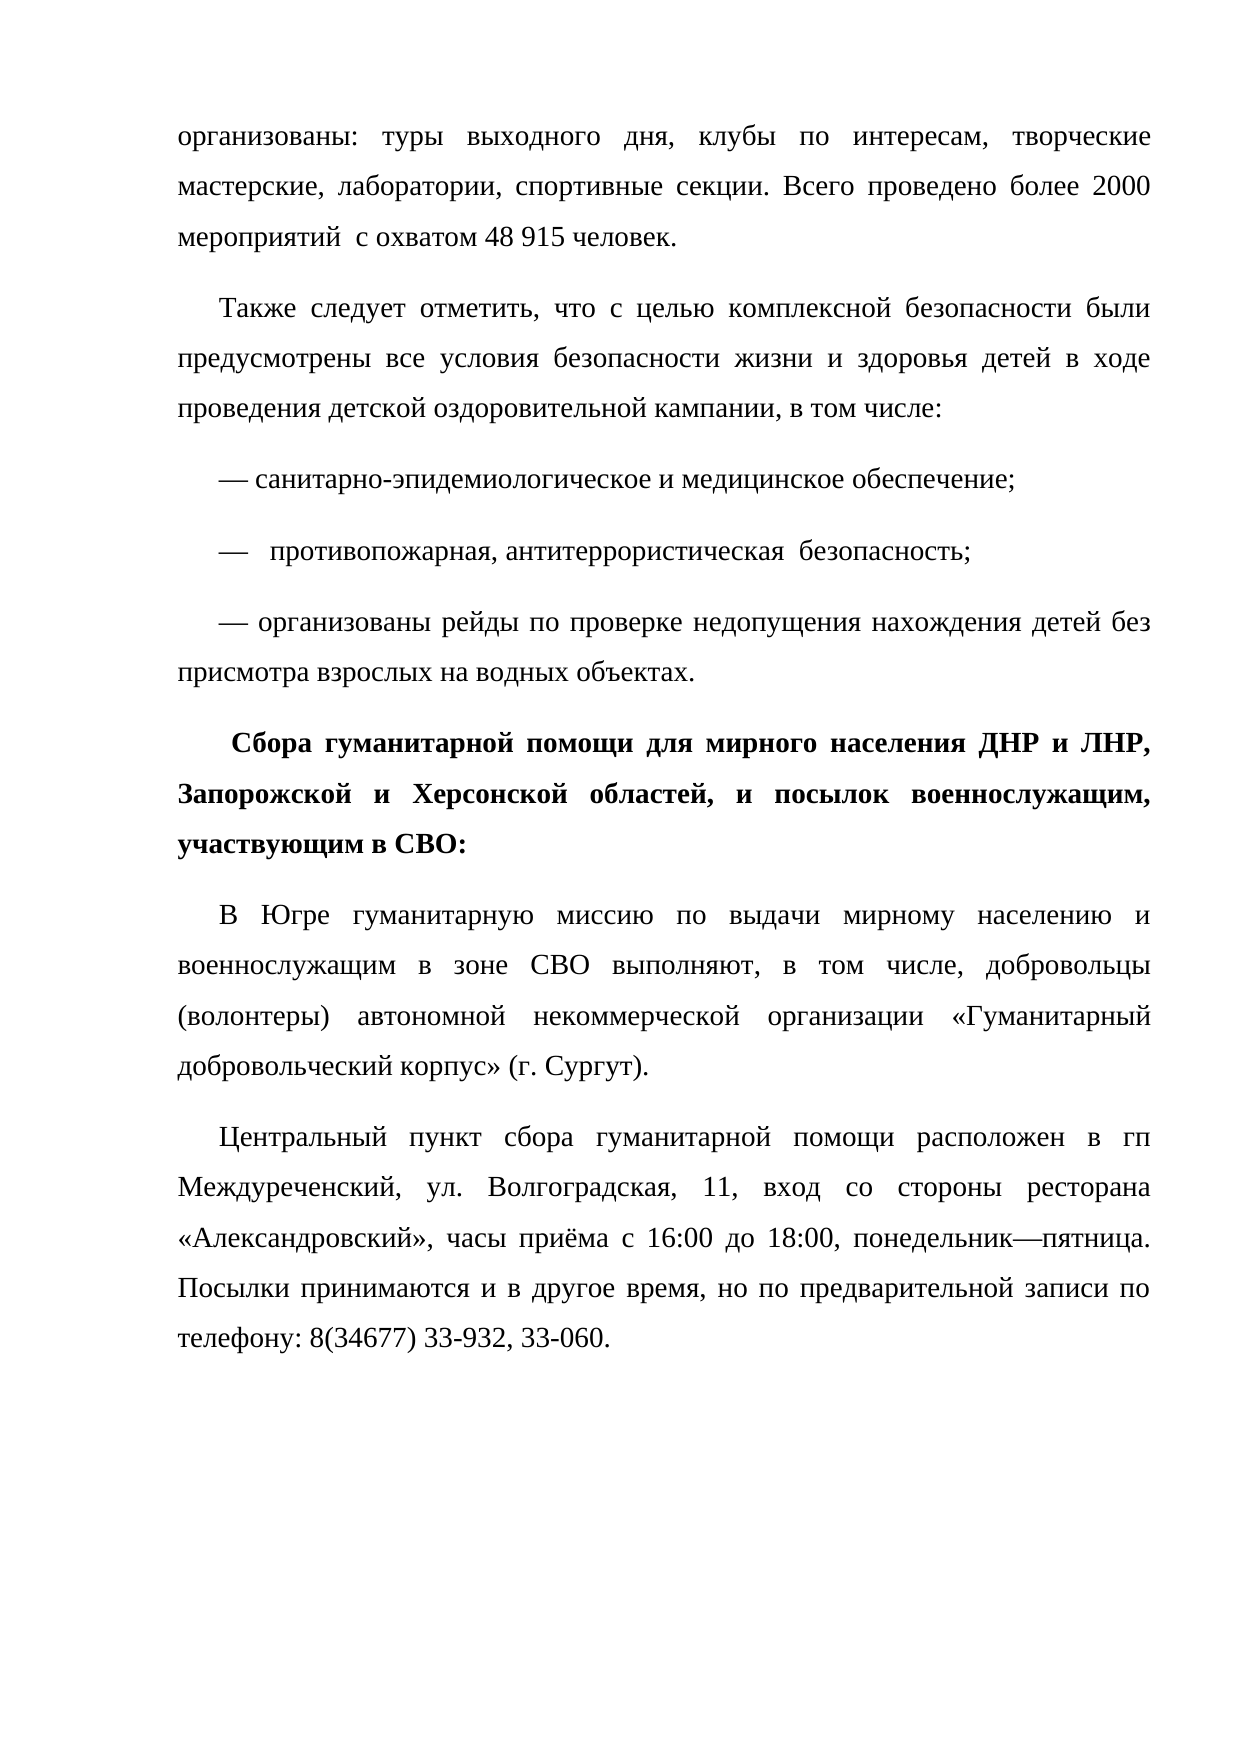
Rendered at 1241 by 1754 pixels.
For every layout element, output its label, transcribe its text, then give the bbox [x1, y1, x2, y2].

text — санитарно-эпидемиологическое и медицинское обеспечение; [177, 462, 1152, 495]
text Также следует отметить, что с целью комплексной безопасности были предусмотрены все условия безопасности жизни и здоровья детей в ходе проведения детской оздоровительной кампании, в том числе: [177, 290, 1152, 424]
text — противопожарная, антитеррористическая безопасность; [177, 533, 1152, 566]
text В Югре гуманитарную миссию по выдачи мирному населению и военнослужащим в зоне СВО выполняют, в том числе, добровольцы (волонтеры) автономной некоммерческой организации «Гуманитарный добровольческий корпус» (г. Сургут). [177, 897, 1152, 1082]
text Центральный пункт сбора гуманитарной помощи расположен в гп Междуреченский, ул. Волгоградская, 11, вход со стороны ресторана «Александровский», часы приёма с 16:00 до 18:00, понедельник—пятница. Посылки принимаются и в другое время, но по предварительной записи по телефону: 8(34677) 33-932, 33-060. [177, 1119, 1152, 1354]
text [177, 118, 1152, 252]
text Сбора гуманитарной помощи для мирного населения ДНР и ЛНР, Запорожской и Херсонской областей, и посылок военнослужащим, участвующим в СВО: [177, 725, 1152, 859]
text — организованы рейды по проверке недопущения нахождения детей без присмотра взрослых на водных объектах. [177, 604, 1152, 688]
